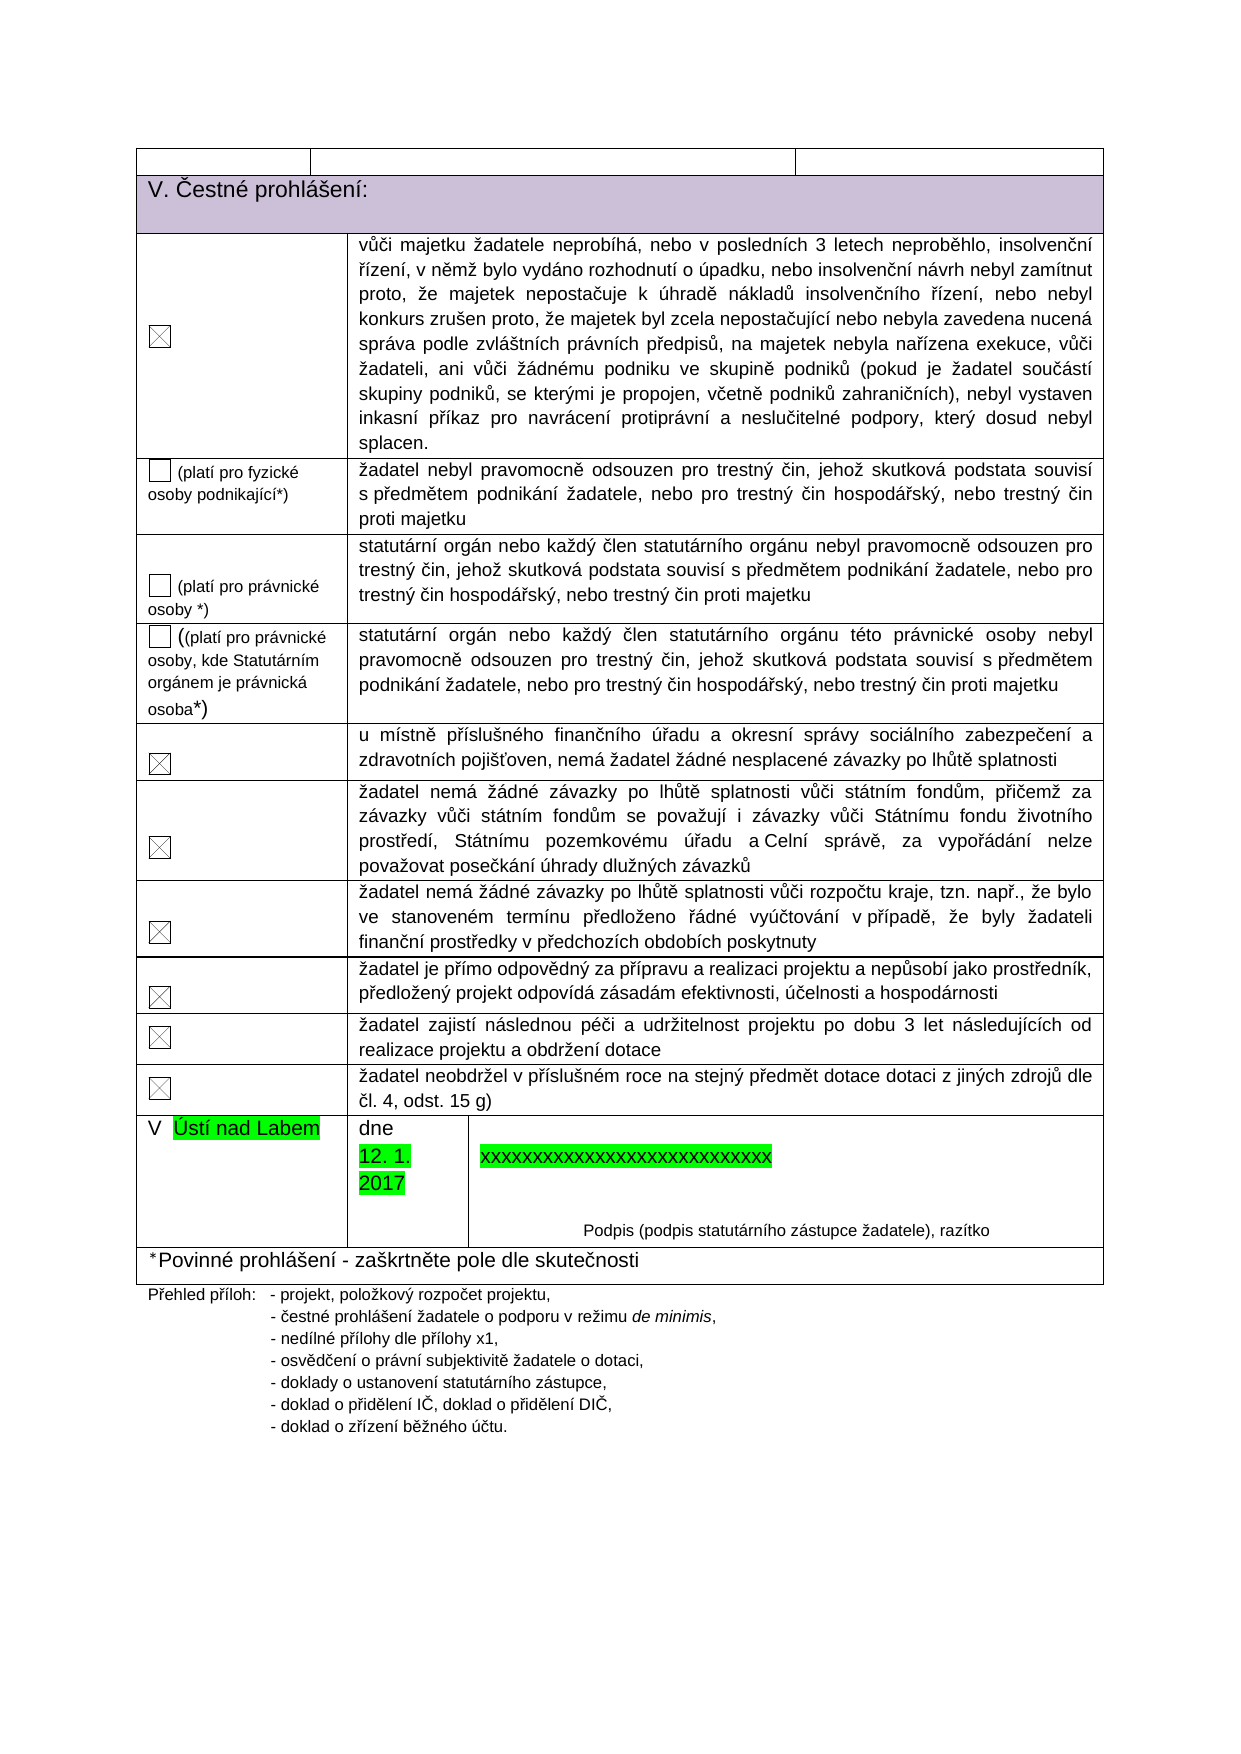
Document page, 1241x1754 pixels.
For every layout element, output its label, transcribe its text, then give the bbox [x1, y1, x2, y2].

table_cell xxxxxxxxxxxxxxxxxxxxxxxxxxxx Podpis (podpis statutárního zástupce žadatele), razítko [469, 1116, 1103, 1247]
table_cell vůči majetku žadatele neprobíhá, nebo v posledních 3 letech neproběhlo, insolvenční řízení, v němž bylo vydáno rozhodnutí o úpadku, nebo insolvenční návrh nebyl zamítnut proto, že majetek nepostačuje k úhradě nákladů insolvenčního řízení, nebo nebyl konkurs zrušen proto, že majetek byl zcela nepostačující nebo nebyla zavedena nucená správa podle zvláštních právních předpisů, na majetek nebyla nařízena exekuce, vůči žadateli, ani vůči žádnému podniku ve skupině podniků (pokud je žadatel součástí skupiny podniků, se kterými je propojen, včetně podniků zahraničních), nebyl vystaven inkasní příkaz pro navrácení protiprávní a neslučitelné podpory, který dosud nebyl splacen. [348, 234, 1103, 457]
table_cell statutární orgán nebo každý člen statutárního orgánu nebyl pravomocně odsouzen pro trestný čin, jehož skutková podstata souvisí s předmětem podnikání žadatele, nebo pro trestný čin hospodářský, nebo trestný čin proti majetku [348, 535, 1103, 623]
table_cell V. Čestné prohlášení: [137, 176, 1103, 233]
table_cell [796, 149, 1103, 175]
table_cell u místně příslušného finančního úřadu a okresní správy sociálního zabezpečení a zdravotních pojišťoven, nemá žadatel žádné nesplacené závazky po lhůtě splatnosti [348, 724, 1103, 779]
text - osvědčení o právní subjektivitě žadatele o dotaci, [148, 1351, 1093, 1370]
table_cell ((platí pro právnické osoby, kde Statutárním orgánem je právnická osoba*) [137, 624, 347, 723]
table_cell [137, 234, 347, 457]
table_cell (platí pro právnické osoby *) [137, 535, 347, 623]
table_cell [137, 781, 347, 880]
text - doklad o zřízení běžného účtu. [148, 1417, 1093, 1436]
table_cell [311, 149, 795, 175]
table_cell [137, 149, 310, 175]
table_cell V Ústí nad Labem [137, 1116, 347, 1247]
table_cell žadatel nemá žádné závazky po lhůtě splatnosti vůči státním fondům, přičemž za závazky vůči státním fondům se považují i závazky vůči Státnímu fondu životního prostředí, Státnímu pozemkovému úřadu a Celní správě, za vypořádání nelze považovat posečkání úhrady dlužných závazků [348, 781, 1103, 880]
table_cell [137, 1014, 347, 1064]
table_cell žadatel nebyl pravomocně odsouzen pro trestný čin, jehož skutková podstata souvisí s předmětem podnikání žadatele, nebo pro trestný čin hospodářský, nebo trestný čin proti majetku [348, 459, 1103, 533]
table_cell žadatel nemá žádné závazky po lhůtě splatnosti vůči rozpočtu kraje, tzn. např., že bylo ve stanoveném termínu předloženo řádné vyúčtování v případě, že byly žadateli finanční prostředky v předchozích obdobích poskytnuty [348, 881, 1103, 956]
text - nedílné přílohy dle přílohy x1, [148, 1329, 1093, 1348]
table_cell žadatel neobdržel v příslušném roce na stejný předmět dotace dotaci z jiných zdrojů dle čl. 4, odst. 15 g) [348, 1065, 1103, 1115]
table_cell *Povinné prohlášení - zaškrtněte pole dle skutečnosti [137, 1248, 1103, 1284]
text - doklad o přidělení IČ, doklad o přidělení DIČ, [148, 1395, 1093, 1414]
table_cell dne 12. 1. 2017 [348, 1116, 468, 1247]
table_cell [137, 958, 347, 1013]
table_cell žadatel zajistí následnou péči a udržitelnost projektu po dobu 3 let následujících od realizace projektu a obdržení dotace [348, 1014, 1103, 1064]
table_cell [137, 881, 347, 956]
table_cell [137, 724, 347, 779]
text - čestné prohlášení žadatele o podporu v režimu de minimis, [148, 1307, 1093, 1326]
table_cell [137, 1065, 347, 1115]
table_cell (platí pro fyzické osoby podnikající*) [137, 459, 347, 533]
text - doklady o ustanovení statutárního zástupce, [148, 1373, 1093, 1392]
text Přehled příloh: - projekt, položkový rozpočet projektu, [148, 1285, 1093, 1304]
table_cell žadatel je přímo odpovědný za přípravu a realizaci projektu a nepůsobí jako prostředník, předložený projekt odpovídá zásadám efektivnosti, účelnosti a hospodárnosti [348, 958, 1103, 1013]
table_cell statutární orgán nebo každý člen statutárního orgánu této právnické osoby nebyl pravomocně odsouzen pro trestný čin, jehož skutková podstata souvisí s předmětem podnikání žadatele, nebo pro trestný čin hospodářský, nebo trestný čin proti majetku [348, 624, 1103, 723]
